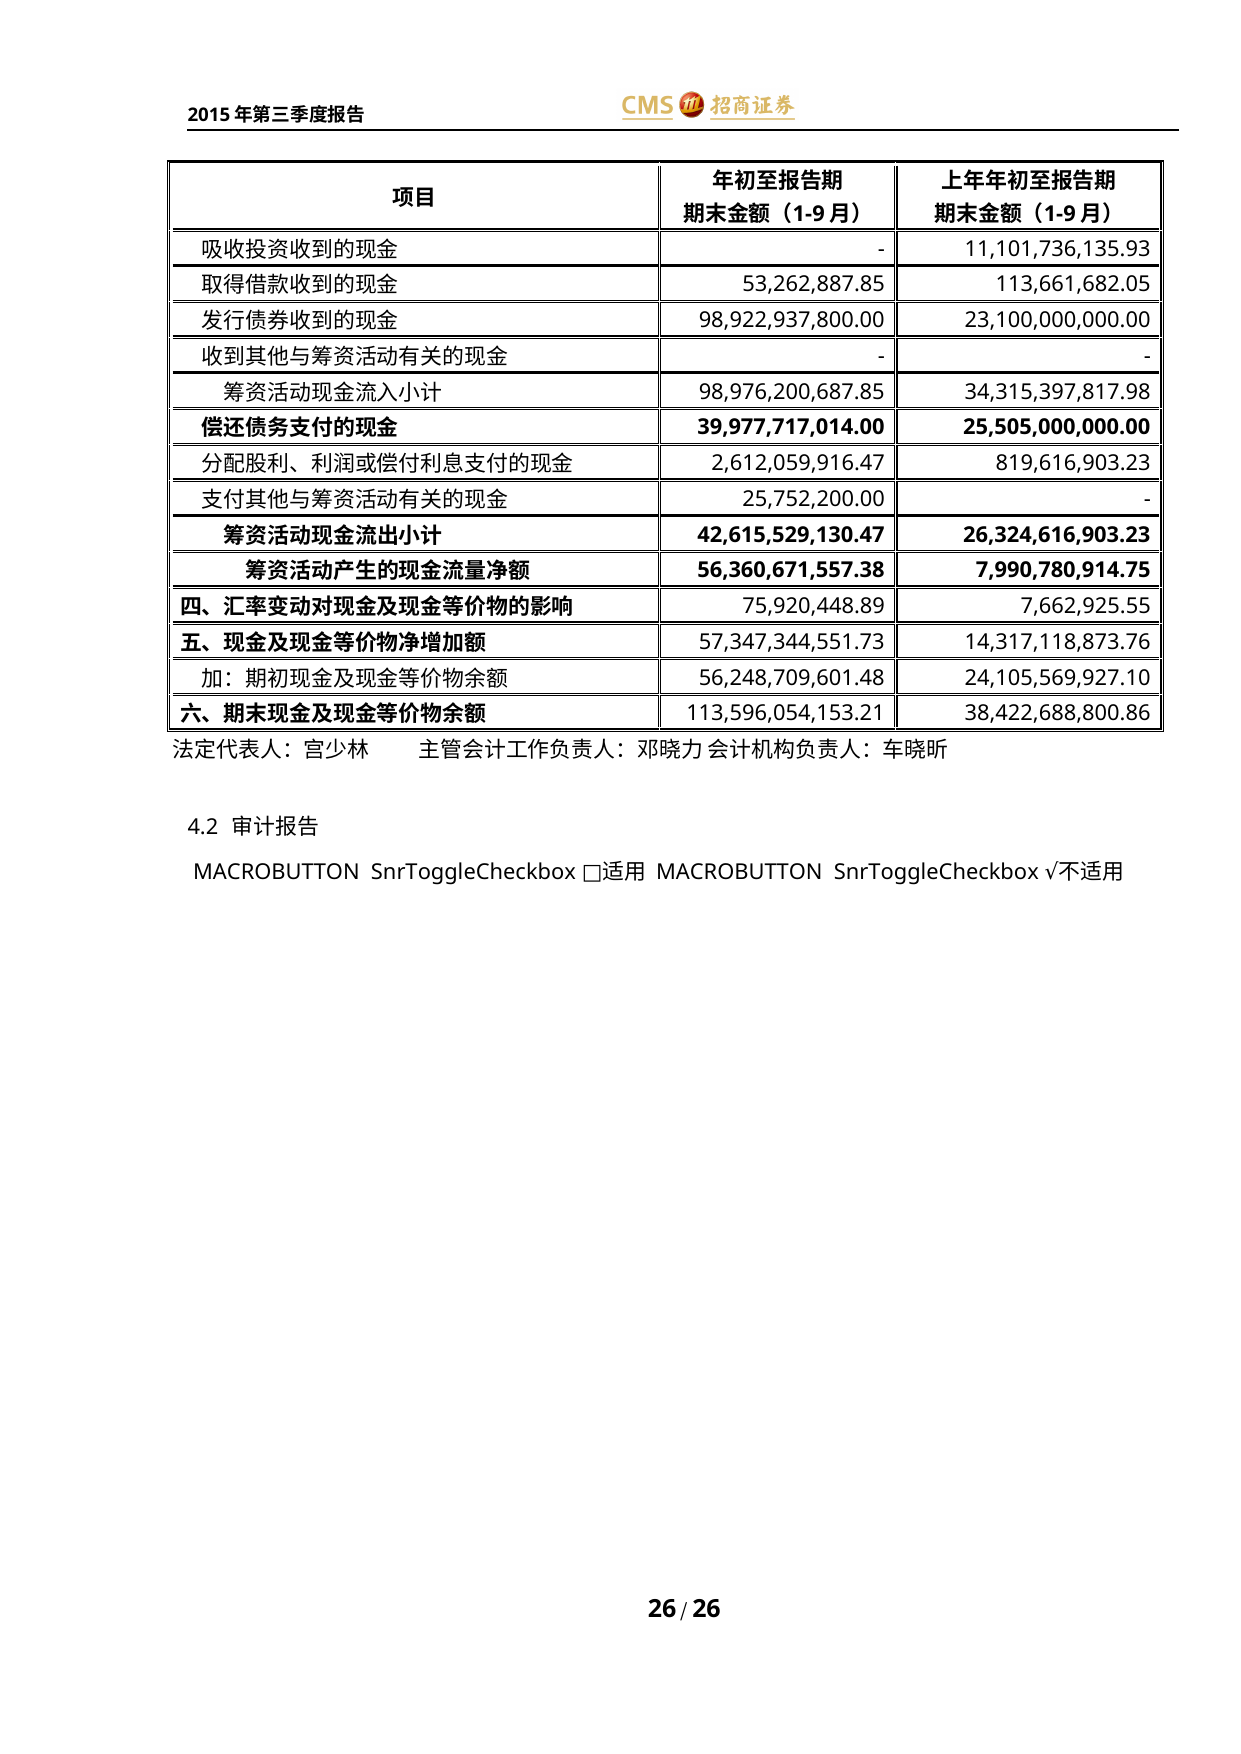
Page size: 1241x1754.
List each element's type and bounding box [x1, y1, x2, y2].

picture [616, 88, 799, 122]
